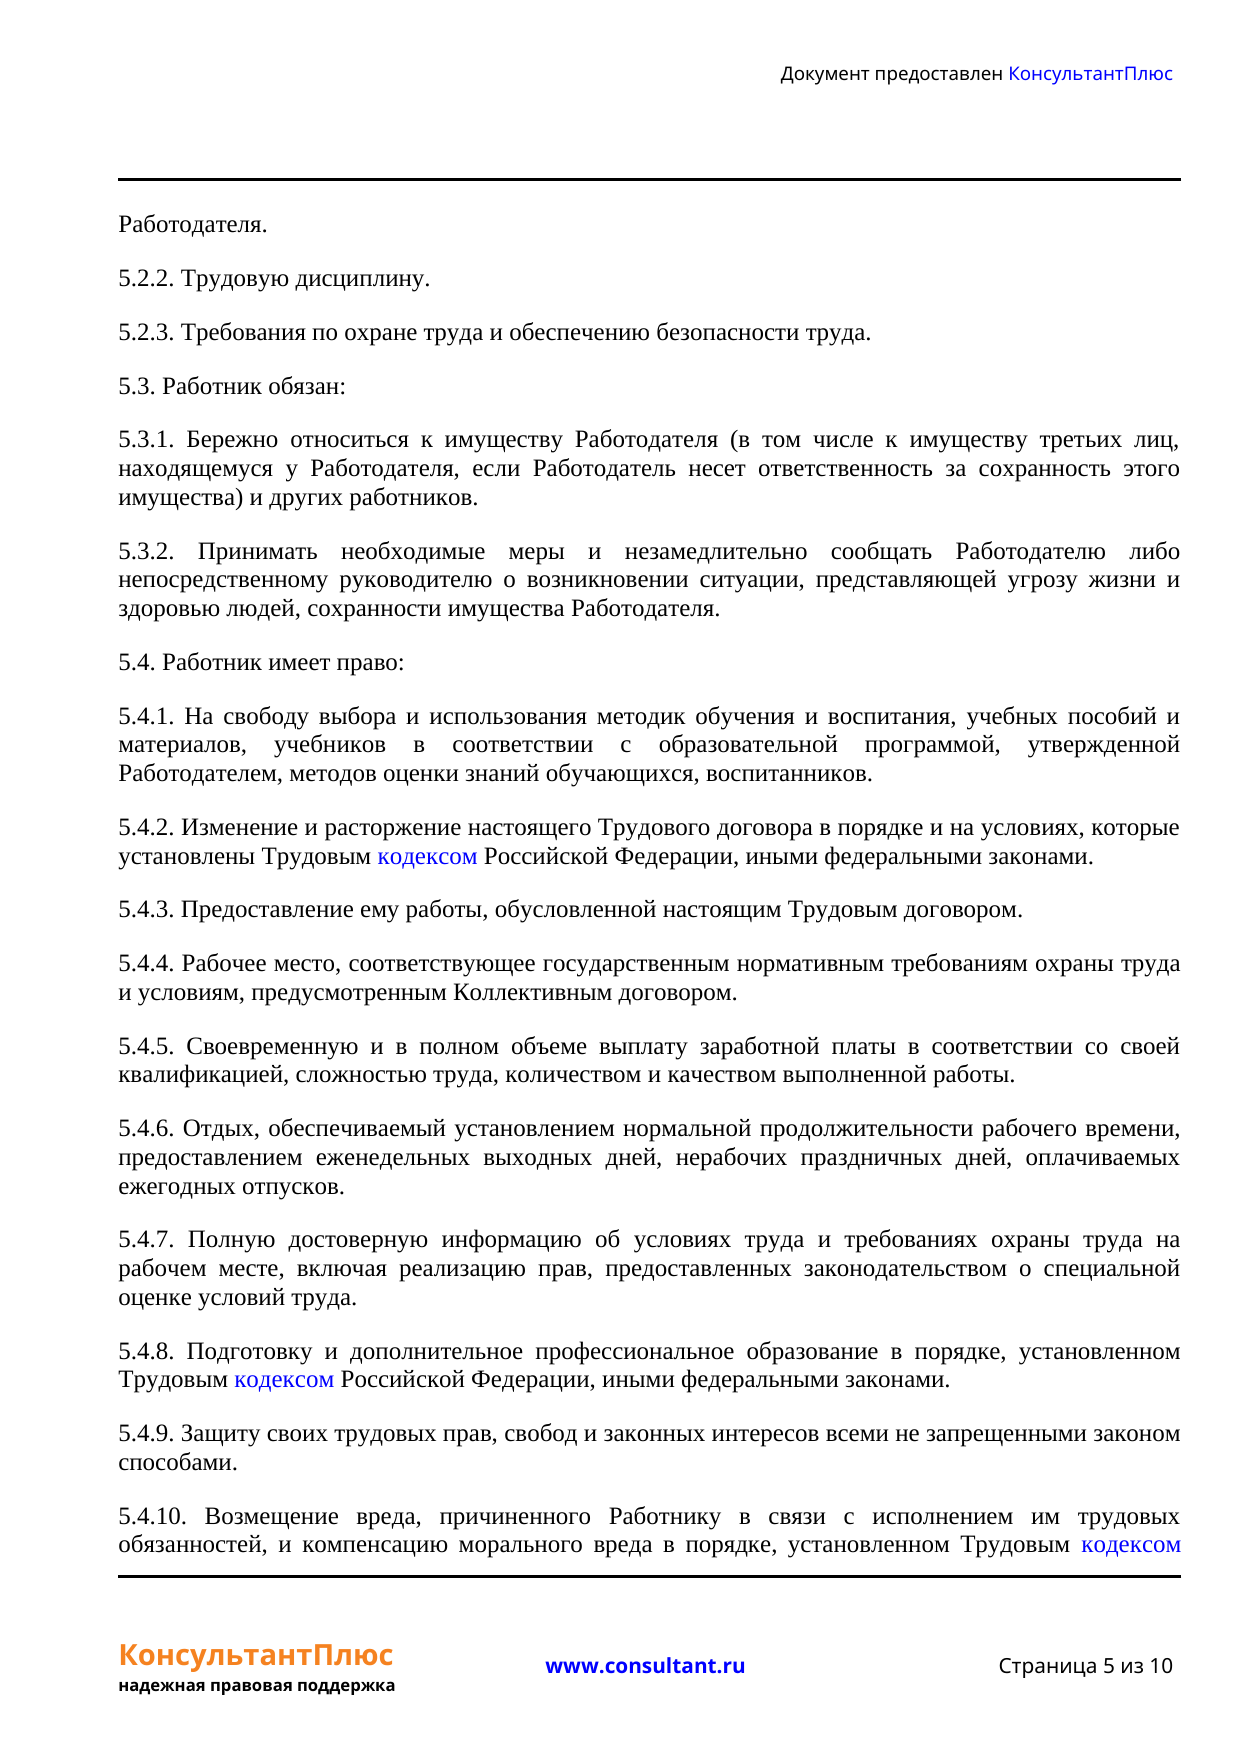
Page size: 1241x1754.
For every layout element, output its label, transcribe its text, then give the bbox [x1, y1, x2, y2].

text 5.4.6. Отдых, обеспечиваемый установлением нормальной продолжительности рабочего времени, предоставлением еженедельных выходных дней, нерабочих праздничных дней, оплачиваемых ежегодных отпусков. [118, 1113, 1181, 1199]
text 5.3.2. Принимать необходимые меры и незамедлительно сообщать Работодателю либо непосредственному руководителю о возникновении ситуации, представляющей угрозу жизни и здоровью людей, сохранности имущества Работодателя. [118, 536, 1181, 622]
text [118, 209, 1181, 238]
text 5.2.3. Требования по охране труда и обеспечению безопасности труда. [118, 317, 1181, 346]
text 5.4.7. Полную достоверную информацию об условиях труда и требованиях охраны труда на рабочем месте, включая реализацию прав, предоставленных законодательством о специальной оценке условий труда. [118, 1224, 1181, 1311]
text 5.2.2. Трудовую дисциплину. [118, 263, 1181, 292]
text 5.4.5. Своевременную и в полном объеме выплату заработной платы в соответствии со своей квалификацией, сложностью труда, количеством и качеством выполненной работы. [118, 1031, 1181, 1088]
text 5.4. Работник имеет право: [118, 647, 1181, 676]
text 5.3. Работник обязан: [118, 371, 1181, 399]
text 5.4.4. Рабочее место, соответствующее государственным нормативным требованиям охраны труда и условиям, предусмотренным Коллективным договором. [118, 948, 1181, 1006]
text 5.4.9. Защиту своих трудовых прав, свобод и законных интересов всеми не запрещенными законом способами. [118, 1418, 1181, 1476]
text 5.3.1. Бережно относиться к имуществу Работодателя (в том числе к имуществу третьих лиц, находящемуся у Работодателя, если Работодатель несет ответственность за сохранность этого имущества) и других работников. [118, 424, 1181, 511]
text 5.4.1. На свободу выбора и использования методик обучения и воспитания, учебных пособий и материалов, учебников в соответствии с образовательной программой, утвержденной Работодателем, методов оценки знаний обучающихся, воспитанников. [118, 701, 1181, 787]
text 5.4.3. Предоставление ему работы, обусловленной настоящим Трудовым договором. [118, 894, 1181, 923]
text 5.4.8. Подготовку и дополнительное профессиональное образование в порядке, установленном Трудовым кодексом Российской Федерации, иными федеральными законами. [118, 1336, 1181, 1393]
text 5.4.2. Изменение и расторжение настоящего Трудового договора в порядке и на условиях, которые установлены Трудовым кодексом Российской Федерации, иными федеральными законами. [118, 812, 1181, 869]
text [118, 1501, 1181, 1558]
